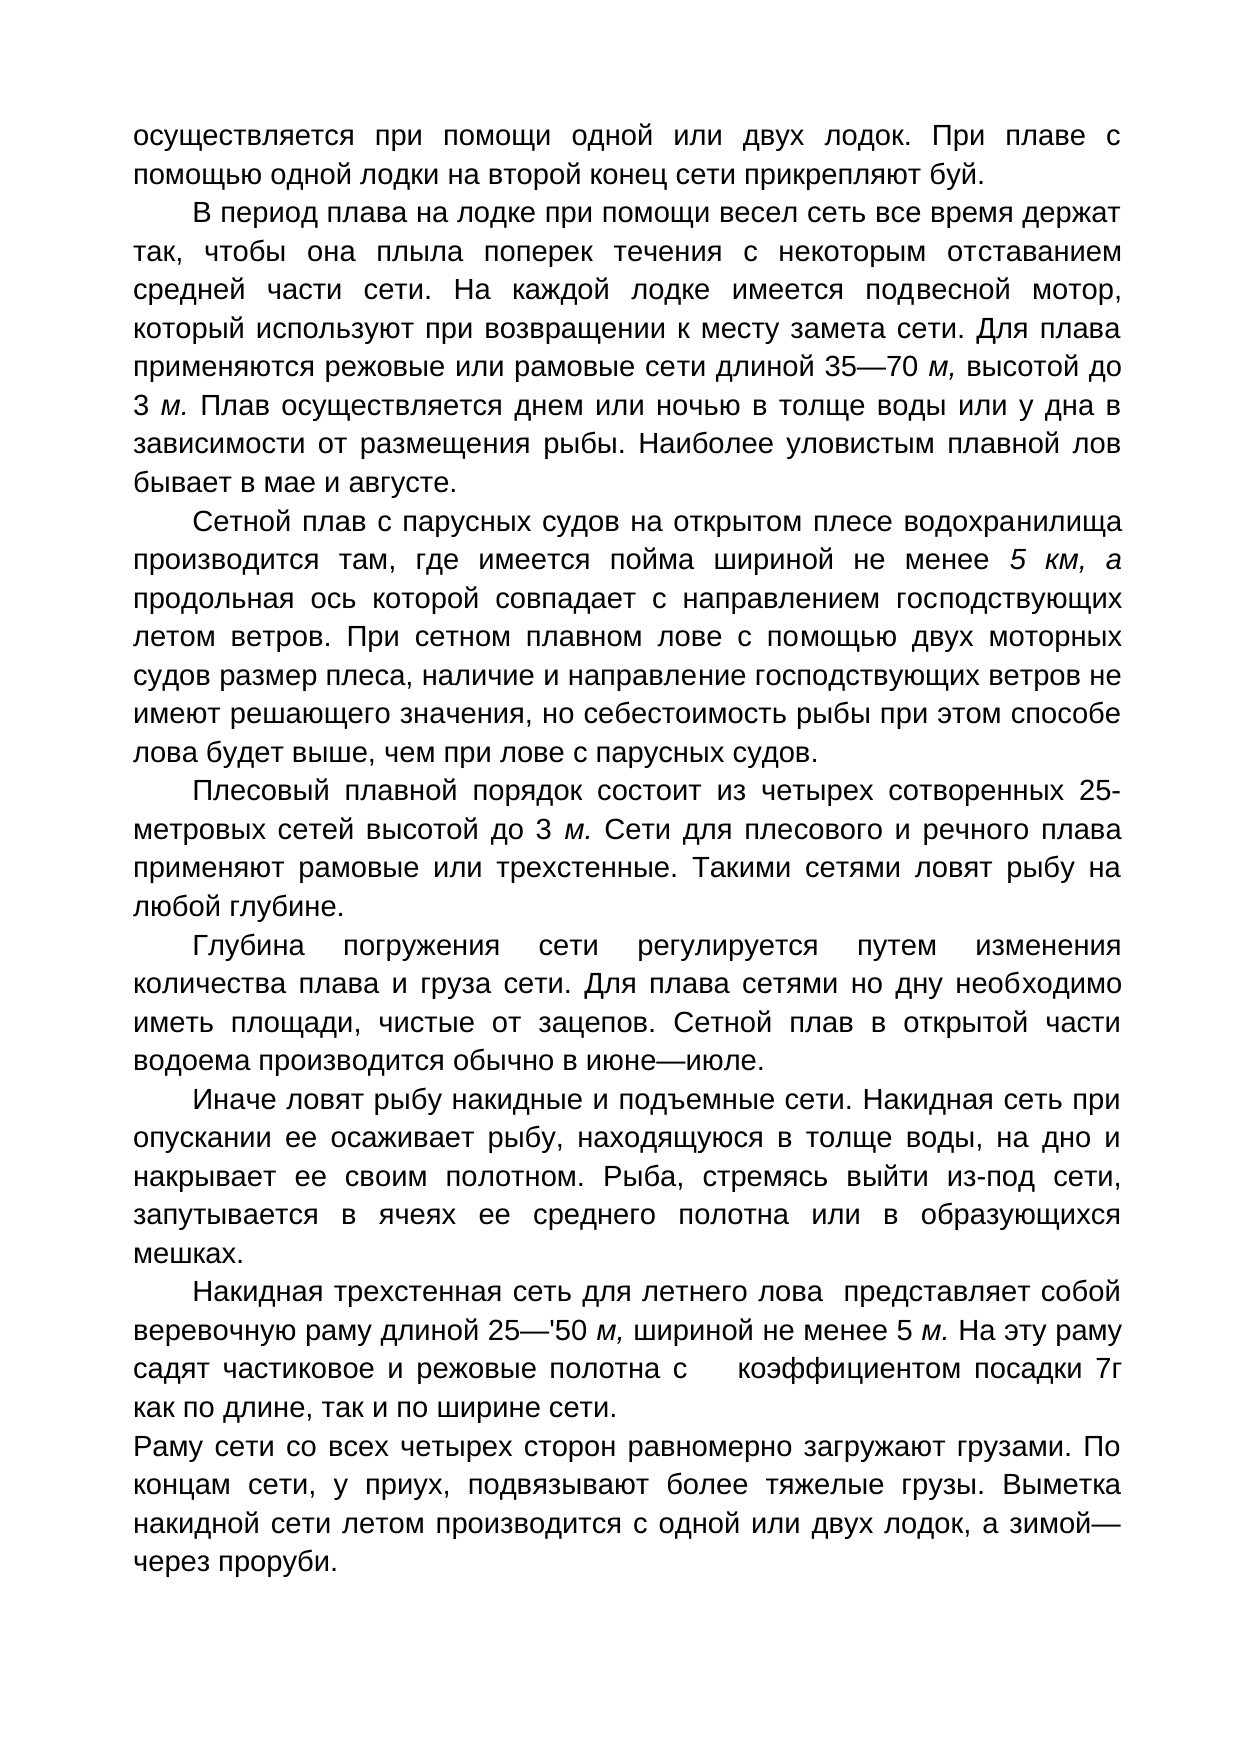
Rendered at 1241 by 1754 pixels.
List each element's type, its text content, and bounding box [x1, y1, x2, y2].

text Раму сети со всех четырех сторон равномерно загружают грузами. По концам сети, у приух, подвязывают более тяжелые грузы. Выметка накидной сети летом производится с одной или двух лодок, а зимой—через проруби. [133, 1428, 1122, 1578]
text Плесовый плавной порядок состоит из четырех сотворенных 25-метровых сетей высотой до 3 м. Сети для плесового и речного плава применяют рамовые или трехстенные. Такими сетями ловят рыбу на любой глубине. [133, 773, 1122, 922]
text В период плава на лодке при помощи весел сеть все время держат так, чтобы она плыла поперек течения с некоторым отставанием средней части сети. На каждой лодке имеется подвесной мотор, который используют при возвращении к месту замета сети. Для плава применяются режовые или рамовые сети длиной 35—70 м, высотой до 3 м. Плав осуществляется днем или ночью в толще воды или у дна в зависимости от размещения рыбы. Наиболее уловистым плавной лов бывает в мае и августе. [133, 195, 1122, 498]
text Глубина погружения сети регулируется путем изменения количества плава и груза сети. Для плава сетями но дну необходимо иметь площади, чистые от зацепов. Сетной плав в открытой части водоема производится обычно в июне—июле. [133, 927, 1122, 1077]
text Сетной плав с парусных судов на открытом плесе водохранилища производится там, где имеется пойма шириной не менее 5 км, а продольная ось которой совпадает с направлением господствующих летом ветров. При сетном плавном лове с помощью двух моторных судов размер плеса, наличие и направление господствующих ветров не имеют решающего значения, но себестоимость рыбы при этом способе лова будет выше, чем при лове с парусных судов. [133, 503, 1122, 768]
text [133, 118, 1122, 190]
text Иначе ловят рыбу накидные и подъемные сети. Накидная сеть при опускании ее осаживает рыбу, находящуюся в толще воды, на дно и накрывает ее своим полотном. Рыба, стремясь выйти из-под сети, запутывается в ячеях ее среднего полотна или в образующихся мешках. [133, 1082, 1122, 1269]
text Накидная трехстенная сеть для летнего лова представляет собой веревочную раму длиной 25—'50 м, шириной не менее 5 м. На эту раму садят частиковое и режовые полотна с коэффициентом посадки 7г как по длине, так и по ширине сети. [133, 1274, 1122, 1423]
